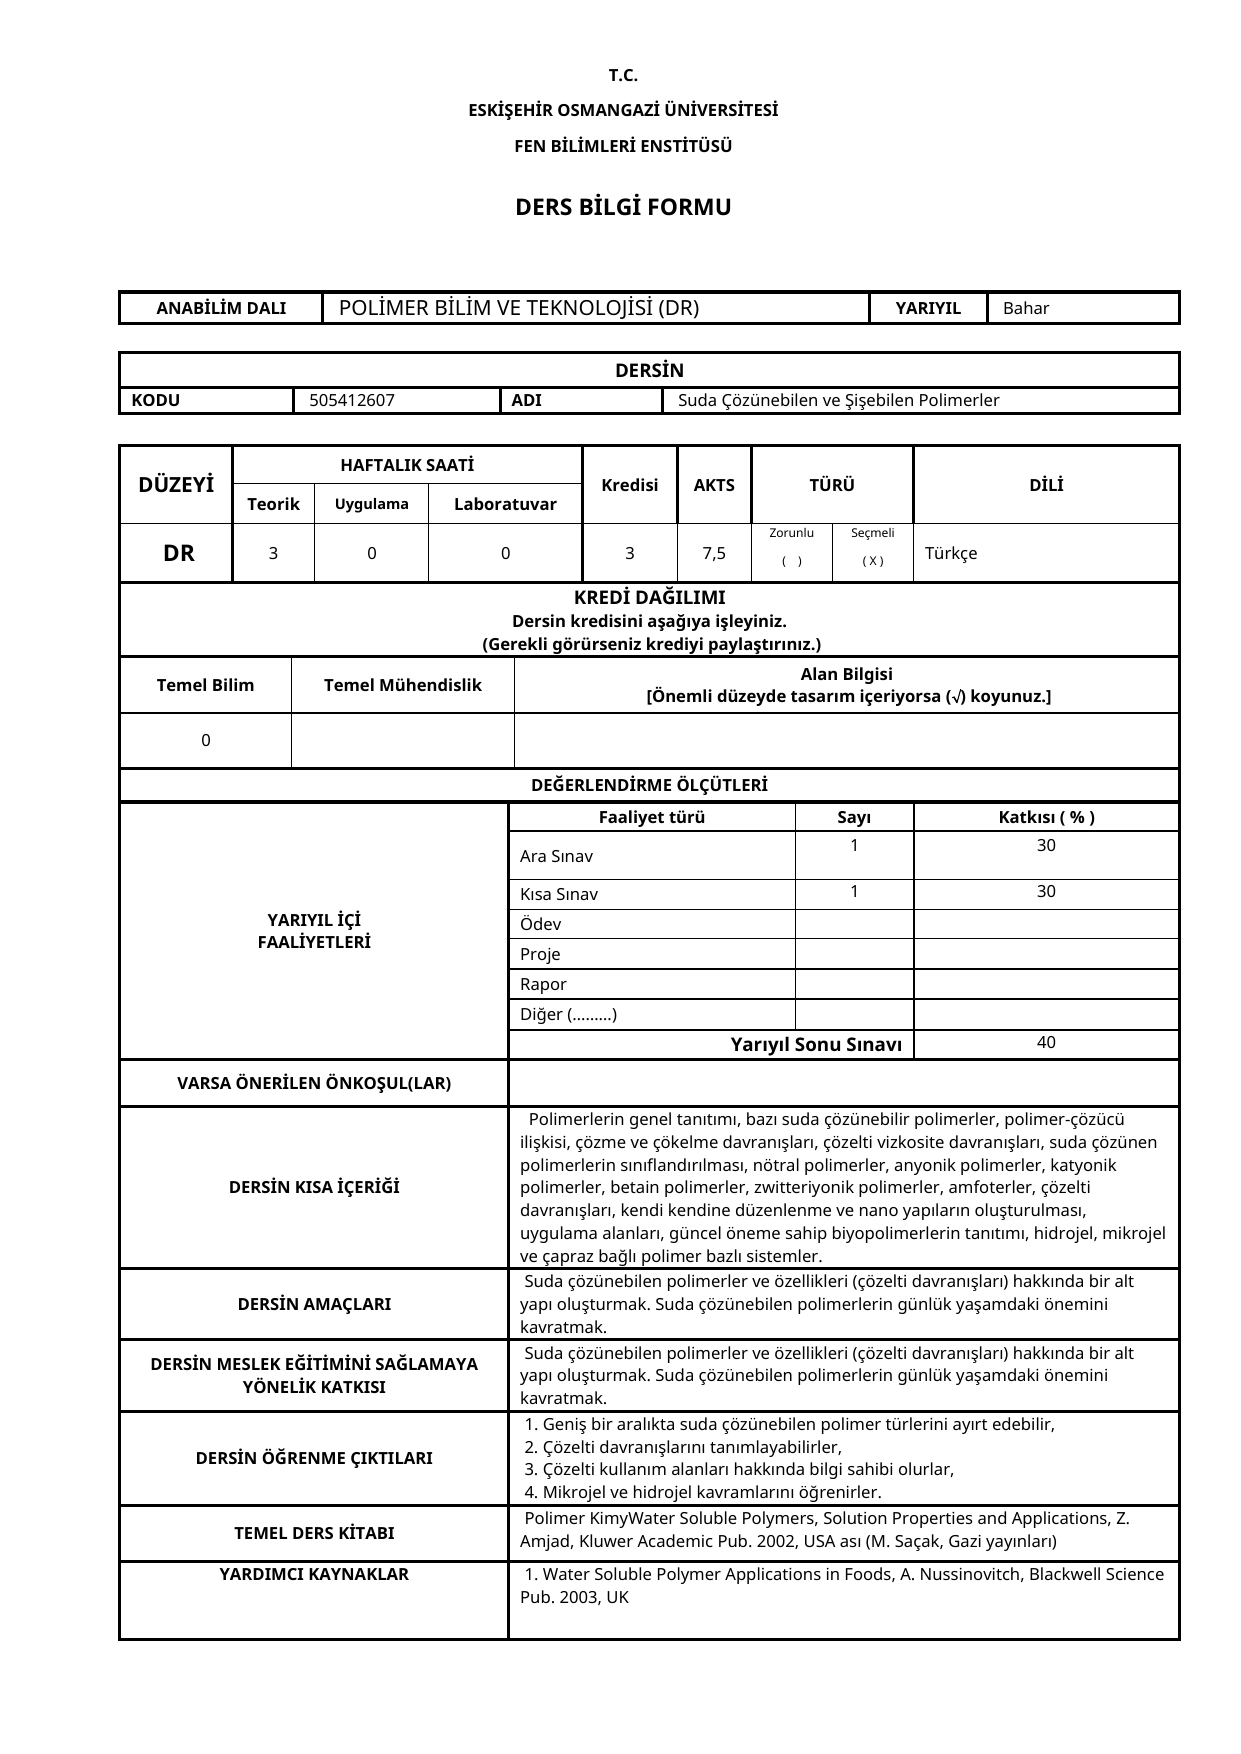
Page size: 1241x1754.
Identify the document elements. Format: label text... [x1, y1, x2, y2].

table_cell YARIYIL İÇİ FAALİYETLERİ [121, 804, 507, 1058]
table_cell Kısa Sınav [510, 880, 795, 908]
table_cell [796, 1000, 913, 1028]
table_cell [915, 970, 1178, 998]
table_cell Polimer KimyWater Soluble Polymers, Solution Properties and Applications, Z. Amjad, Kluwer Academic Pub. 2002, USA ası (M. Saçak, Gazi yayınları) [510, 1507, 1178, 1560]
table_cell DR [121, 524, 231, 581]
table_cell Polimerlerin genel tanıtımı, bazı suda çözünebilir polimerler, polimer-çözücü ilişkisi, çözme ve çökelme davranışları, çözelti vizkosite davranışları, suda çözünen polimerlerin sınıflandırılması, nötral polimerler, anyonik polimerler, katyonik polimerler, betain polimerler, zwitteriyonik polimerler, amfoterler, çözelti davranışları, kendi kendine düzenlenme ve nano yapıların oluşturulması, uygulama alanları, güncel öneme sahip biyopolimerlerin tanıtımı, hidrojel, mikrojel ve çapraz bağlı polimer bazlı sistemler. [510, 1108, 1178, 1267]
table_cell 30 [915, 832, 1178, 879]
table_cell 1 [796, 832, 913, 879]
table_cell [796, 970, 913, 998]
table_cell DEĞERLENDİRME ÖLÇÜTLERİ [121, 770, 1178, 800]
table_header Kredisi [584, 447, 676, 523]
table_cell [915, 1000, 1178, 1028]
table_cell [292, 714, 514, 767]
table_cell Diğer (………) [510, 1000, 795, 1028]
table_header TÜRÜ [753, 447, 912, 523]
table_header ANABİLİM DALI [121, 294, 321, 322]
table_cell 30 [915, 880, 1178, 908]
table_cell [515, 714, 1178, 767]
table_cell Sayı [796, 804, 913, 830]
table_cell [510, 1061, 1178, 1105]
table_header HAFTALIK SAATİ [234, 447, 581, 483]
table_cell 0 [429, 524, 581, 581]
table_cell Temel Bilim [121, 658, 291, 712]
table_cell [796, 939, 913, 968]
table_header YARIYIL [871, 294, 986, 322]
table_cell 1. Geniş bir aralıkta suda çözünebilen polimer türlerini ayırt edebilir, 2. Çözelti davranışlarını tanımlayabilirler, 3. Çözelti kullanım alanları hakkında bilgi sahibi olurlar, 4. Mikrojel ve hidrojel kavramlarını öğrenirler. [510, 1413, 1178, 1503]
table_cell Ara Sınav [510, 832, 795, 879]
table_cell DERSİN AMAÇLARI [121, 1270, 507, 1338]
table_cell KREDİ DAĞILIMI Dersin kredisini aşağıya işleyiniz. (Gerekli görürseniz krediyi paylaştırınız.) [121, 584, 1178, 655]
table_cell Türkçe [914, 524, 1178, 581]
table_cell ADI [502, 389, 661, 412]
table_cell VARSA ÖNERİLEN ÖNKOŞUL(LAR) [121, 1061, 507, 1105]
table_cell [915, 939, 1178, 968]
table_header [989, 294, 1178, 322]
table_cell Teorik [234, 484, 314, 523]
table_cell TEMEL DERS KİTABI [121, 1507, 507, 1560]
table_cell 40 [915, 1031, 1178, 1058]
table_cell 0 [315, 524, 428, 581]
table_cell Proje [510, 939, 795, 968]
table_cell Zorunlu ( ) [752, 524, 832, 581]
table_header DÜZEYİ [121, 447, 231, 523]
table_cell Laboratuvar [429, 484, 581, 523]
table_cell [915, 910, 1178, 938]
table_cell DERSİN KISA İÇERİĞİ [121, 1108, 507, 1267]
table_cell YARDIMCI KAYNAKLAR [121, 1563, 507, 1637]
table_cell 3 [584, 524, 677, 581]
table_cell 0 [121, 714, 291, 767]
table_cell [510, 1563, 1178, 1637]
table_cell Alan Bilgisi [Önemli düzeyde tasarım içeriyorsa () koyunuz.] [515, 658, 1178, 712]
table_cell KODU [121, 389, 292, 412]
table_cell 505412607 [295, 389, 499, 412]
table_cell Suda çözünebilen polimerler ve özellikleri (çözelti davranışları) hakkında bir alt yapı oluşturmak. Suda çözünebilen polimerlerin günlük yaşamdaki önemini kavratmak. [510, 1270, 1178, 1338]
table_header DİLİ [915, 447, 1178, 523]
table_cell Suda Çözünebilen ve Şişebilen Polimerler [664, 389, 1178, 412]
table_cell Faaliyet türü [510, 804, 795, 830]
table_cell 7,5 [678, 524, 751, 581]
table_cell Yarıyıl Sonu Sınavı [510, 1031, 913, 1058]
table_header AKTS [679, 447, 750, 523]
table_cell Suda çözünebilen polimerler ve özellikleri (çözelti davranışları) hakkında bir alt yapı oluşturmak. Suda çözünebilen polimerlerin günlük yaşamdaki önemini kavratmak. [510, 1341, 1178, 1409]
table_cell [796, 910, 913, 938]
table_cell DERSİN MESLEK EĞİTİMİNİ SAĞLAMAYA YÖNELİK KATKISI [121, 1341, 507, 1409]
table_cell Rapor [510, 970, 795, 998]
table_header POLİMER BİLİM VE TEKNOLOJİSİ (DR) [324, 294, 868, 322]
table_cell Katkısı ( % ) [915, 804, 1178, 830]
table_cell 3 [234, 524, 314, 581]
table_cell Temel Mühendislik [292, 658, 514, 712]
table_cell 1 [796, 880, 913, 908]
table_cell Seçmeli ( X ) [833, 524, 913, 581]
table_header DERSİN [121, 354, 1178, 386]
table_cell DERSİN ÖĞRENME ÇIKTILARI [121, 1413, 507, 1503]
table_cell Uygulama [315, 484, 428, 523]
table_cell Ödev [510, 910, 795, 938]
